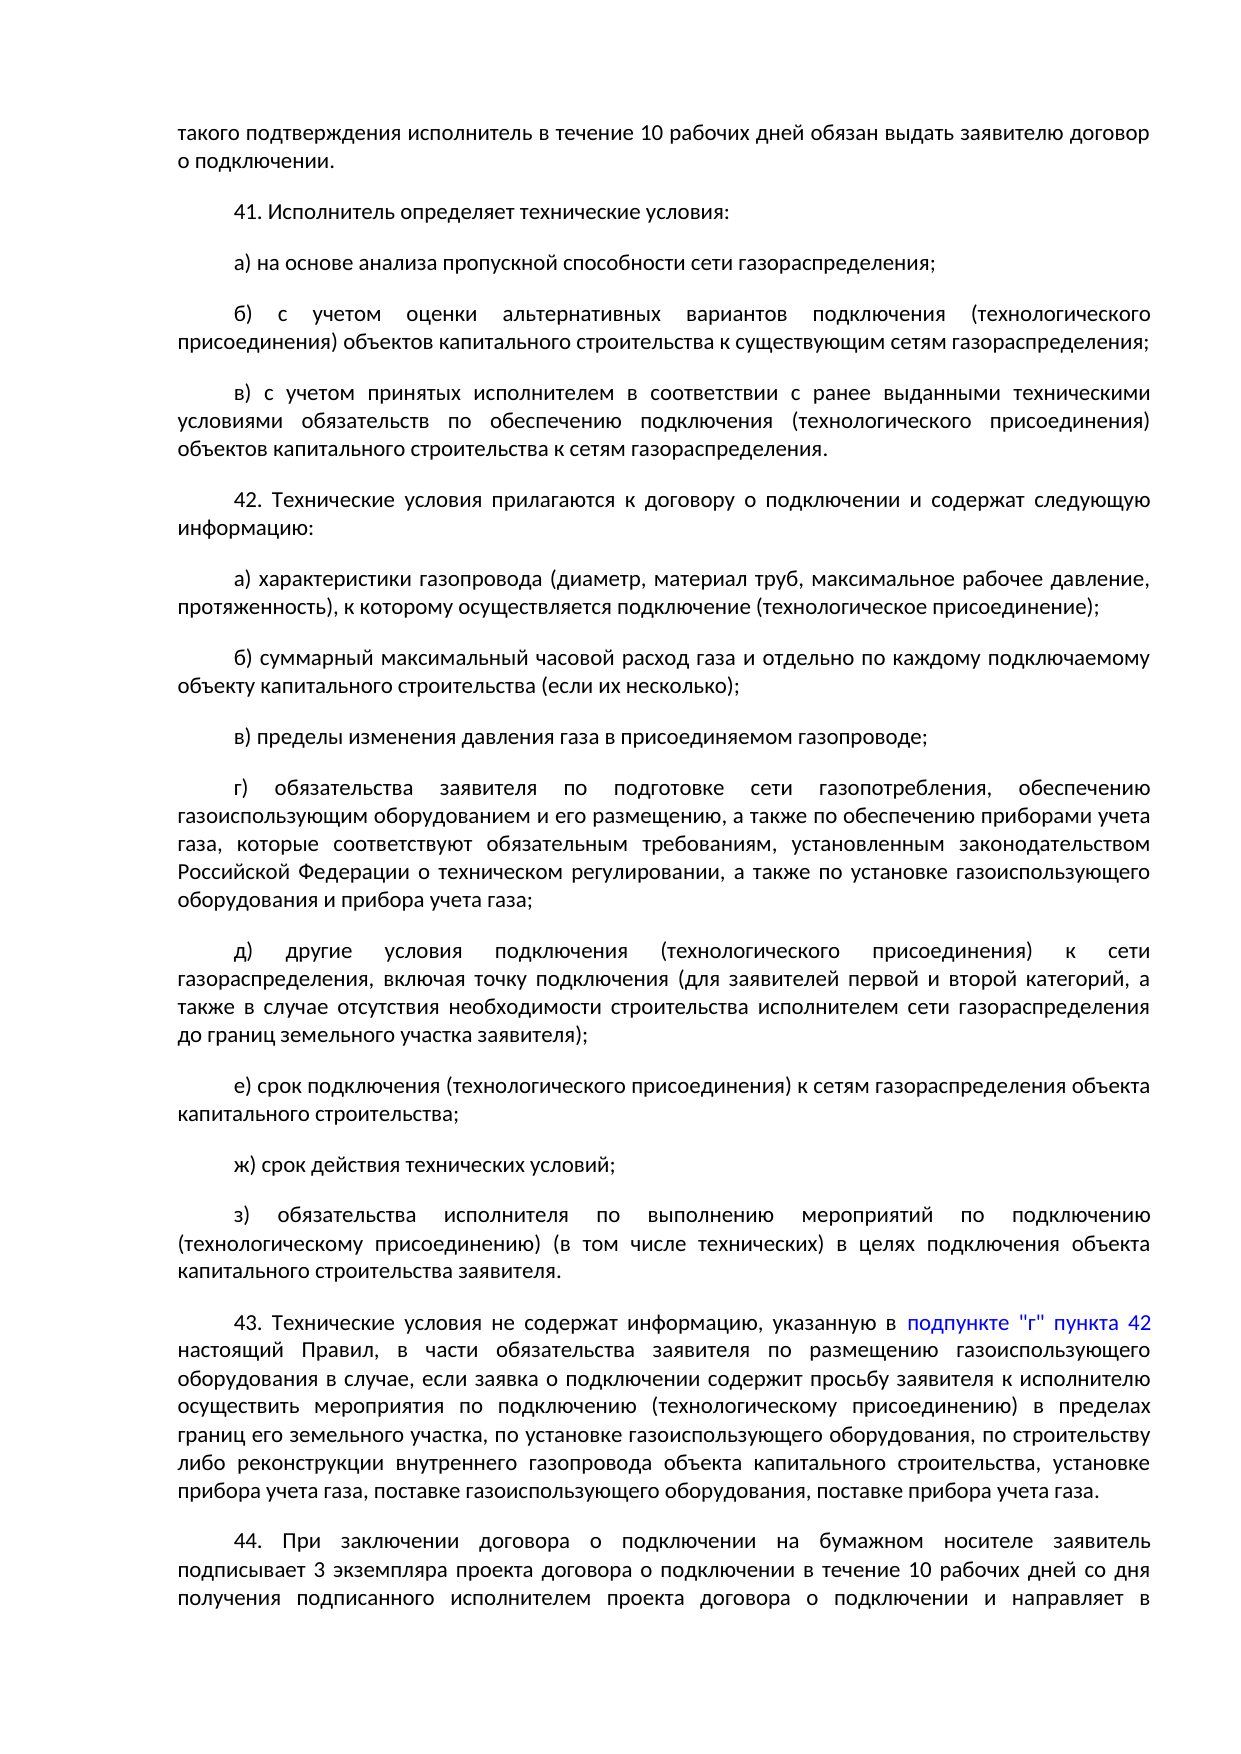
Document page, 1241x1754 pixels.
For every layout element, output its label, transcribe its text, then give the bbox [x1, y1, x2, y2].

text б) с учетом оценки альтернативных вариантов подключения (технологического присоединения) объектов капитального строительства к существующим сетям газораспределения; [177, 299, 1152, 355]
text 43. Технические условия не содержат информацию, указанную в подпункте "г" пункта 42 настоящий Правил, в части обязательства заявителя по размещению газоиспользующего оборудования в случае, если заявка о подключении содержит просьбу заявителя к исполнителю осуществить мероприятия по подключению (технологическому присоединению) в пределах границ его земельного участка, по установке газоиспользующего оборудования, по строительству либо реконструкции внутреннего газопровода объекта капитального строительства, установке прибора учета газа, поставке газоиспользующего оборудования, поставке прибора учета газа. [177, 1308, 1152, 1504]
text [177, 1527, 1152, 1611]
text е) срок подключения (технологического присоединения) к сетям газораспределения объекта капитального строительства; [177, 1071, 1152, 1127]
text з) обязательства исполнителя по выполнению мероприятий по подключению (технологическому присоединению) (в том числе технических) в целях подключения объекта капитального строительства заявителя. [177, 1201, 1152, 1285]
text в) пределы изменения давления газа в присоединяемом газопроводе; [177, 722, 1152, 750]
text в) с учетом принятых исполнителем в соответствии с ранее выданными техническими условиями обязательств по обеспечению подключения (технологического присоединения) объектов капитального строительства к сетям газораспределения. [177, 378, 1152, 462]
text д) другие условия подключения (технологического присоединения) к сети газораспределения, включая точку подключения (для заявителей первой и второй категорий, а также в случае отсутствия необходимости строительства исполнителем сети газораспределения до границ земельного участка заявителя); [177, 936, 1152, 1048]
text а) характеристики газопровода (диаметр, материал труб, максимальное рабочее давление, протяженность), к которому осуществляется подключение (технологическое присоединение); [177, 564, 1152, 620]
text б) суммарный максимальный часовой расход газа и отдельно по каждому подключаемому объекту капитального строительства (если их несколько); [177, 643, 1152, 699]
text 41. Исполнитель определяет технические условия: [177, 197, 1152, 225]
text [177, 118, 1152, 174]
text 42. Технические условия прилагаются к договору о подключении и содержат следующую информацию: [177, 485, 1152, 541]
text ж) срок действия технических условий; [177, 1150, 1152, 1178]
text г) обязательства заявителя по подготовке сети газопотребления, обеспечению газоиспользующим оборудованием и его размещению, а также по обеспечению приборами учета газа, которые соответствуют обязательным требованиям, установленным законодательством Российской Федерации о техническом регулировании, а также по установке газоиспользующего оборудования и прибора учета газа; [177, 773, 1152, 913]
text а) на основе анализа пропускной способности сети газораспределения; [177, 248, 1152, 276]
